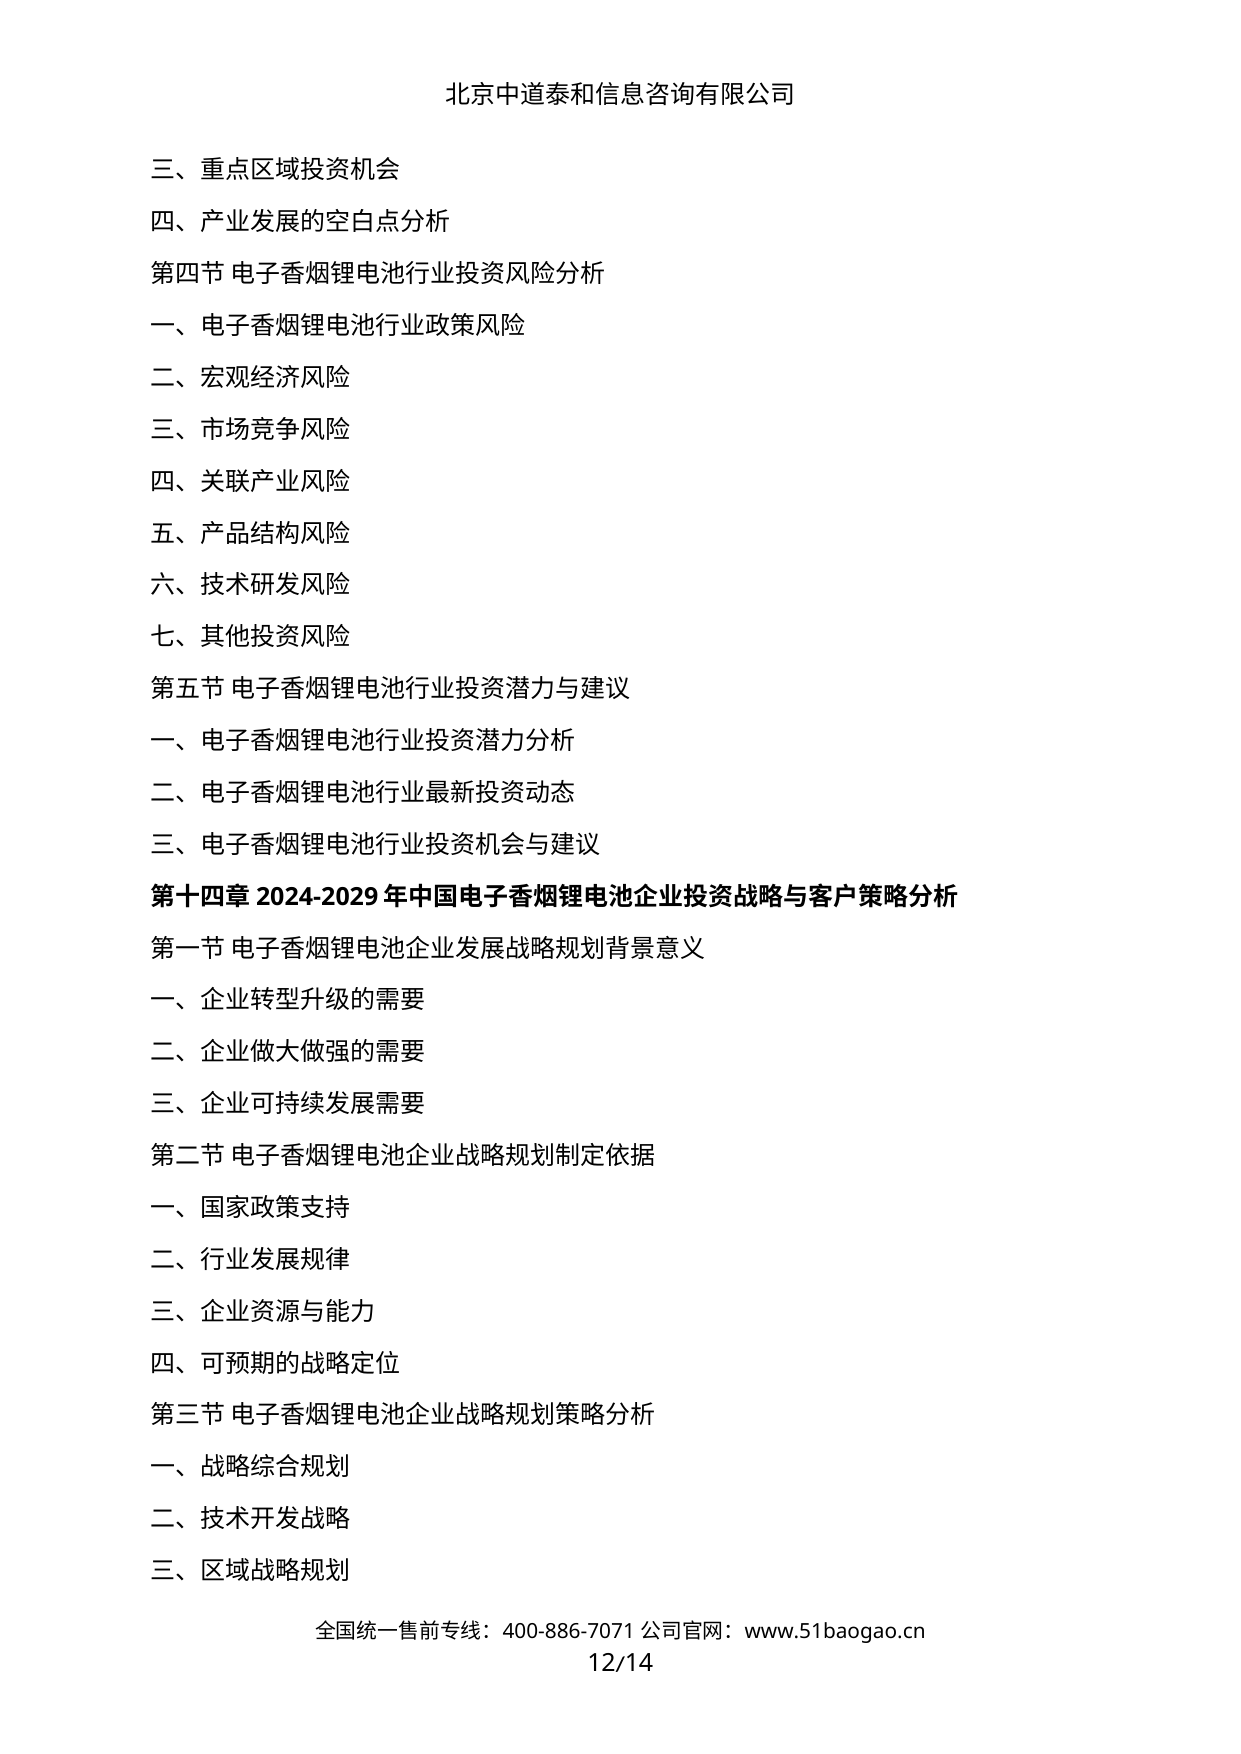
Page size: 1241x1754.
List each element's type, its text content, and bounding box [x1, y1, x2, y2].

text 二、企业做大做强的需要 [150, 1032, 1090, 1068]
text 七、其他投资风险 [150, 617, 1090, 653]
text 第二节 电子香烟锂电池企业战略规划制定依据 [150, 1136, 1090, 1172]
text 三、市场竞争风险 [150, 409, 1090, 446]
text 三、企业资源与能力 [150, 1291, 1090, 1327]
text 四、产业发展的空白点分析 [150, 202, 1090, 238]
text 二、电子香烟锂电池行业最新投资动态 [150, 772, 1090, 809]
text 五、产品结构风险 [150, 513, 1090, 549]
text 第五节 电子香烟锂电池行业投资潜力与建议 [150, 669, 1090, 705]
text 一、电子香烟锂电池行业投资潜力分析 [150, 721, 1090, 757]
text 二、宏观经济风险 [150, 357, 1090, 394]
text 六、技术研发风险 [150, 565, 1090, 601]
text 四、关联产业风险 [150, 461, 1090, 497]
text 三、企业可持续发展需要 [150, 1084, 1090, 1120]
text 三、电子香烟锂电池行业投资机会与建议 [150, 824, 1090, 861]
text 一、战略综合规划 [150, 1447, 1090, 1483]
text 第一节 电子香烟锂电池企业发展战略规划背景意义 [150, 928, 1090, 964]
text 三、区域战略规划 [150, 1551, 1090, 1587]
text 二、行业发展规律 [150, 1239, 1090, 1276]
text 一、国家政策支持 [150, 1187, 1090, 1224]
text 第十四章 2024-2029年中国电子香烟锂电池企业投资战略与客户策略分析 [150, 876, 1090, 912]
text 第四节 电子香烟锂电池行业投资风险分析 [150, 254, 1090, 290]
text 一、企业转型升级的需要 [150, 980, 1090, 1016]
text 一、电子香烟锂电池行业政策风险 [150, 306, 1090, 342]
text 二、技术开发战略 [150, 1499, 1090, 1535]
text 四、可预期的战略定位 [150, 1343, 1090, 1379]
text 第三节 电子香烟锂电池企业战略规划策略分析 [150, 1395, 1090, 1431]
text 三、重点区域投资机会 [150, 150, 1090, 186]
